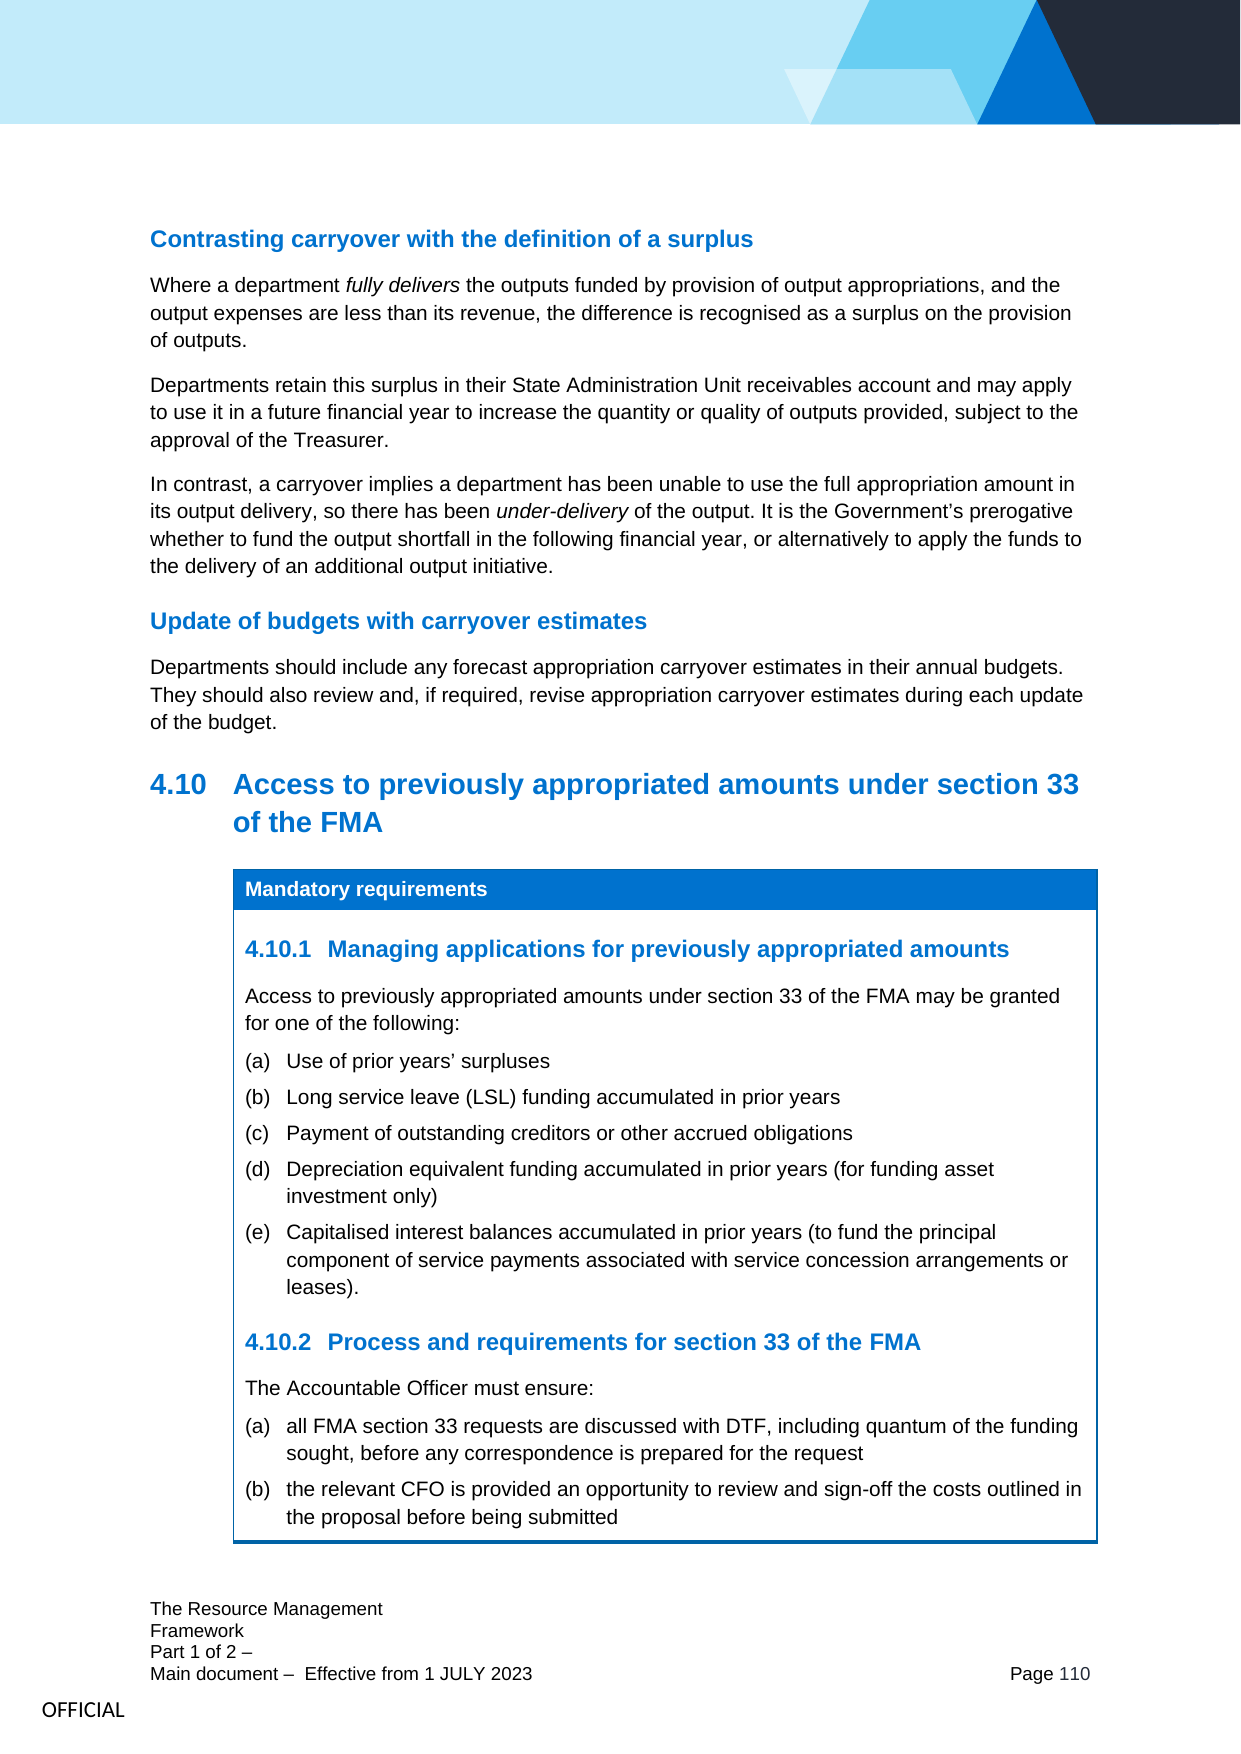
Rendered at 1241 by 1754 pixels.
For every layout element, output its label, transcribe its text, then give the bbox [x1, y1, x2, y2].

table_header Mandatory requirements [234, 870, 1096, 910]
subtitle Contrasting carryover with the definition of a surplus [150, 225, 1090, 253]
text Departments retain this surplus in their State Administration Unit receivables account and may apply to use it in a future financial year to increase the quantity or quality of outputs provided, subject to the approval of the Treasurer. [150, 372, 1090, 451]
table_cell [234, 910, 1096, 1540]
text In contrast, a carryover implies a department has been unable to use the full appropriation amount in its output delivery, so there has been under-delivery of the output. It is the Government’s prerogative whether to fund the output shortfall in the following financial year, or alternatively to apply the funds to the delivery of an additional output initiative. [150, 472, 1090, 578]
text Where a department fully delivers the outputs funded by provision of output appropriations, and the output expenses are less than its revenue, the difference is recognised as a surplus on the provision of outputs. [150, 273, 1090, 352]
subtitle Access to previously appropriated amounts under section 33 of the FMA [150, 767, 1090, 839]
text Departments should include any forecast appropriation carryover estimates in their annual budgets. They should also review and, if required, revise appropriation carryover estimates during each update of the budget. [150, 655, 1090, 734]
subtitle Update of budgets with carryover estimates [150, 607, 1090, 634]
